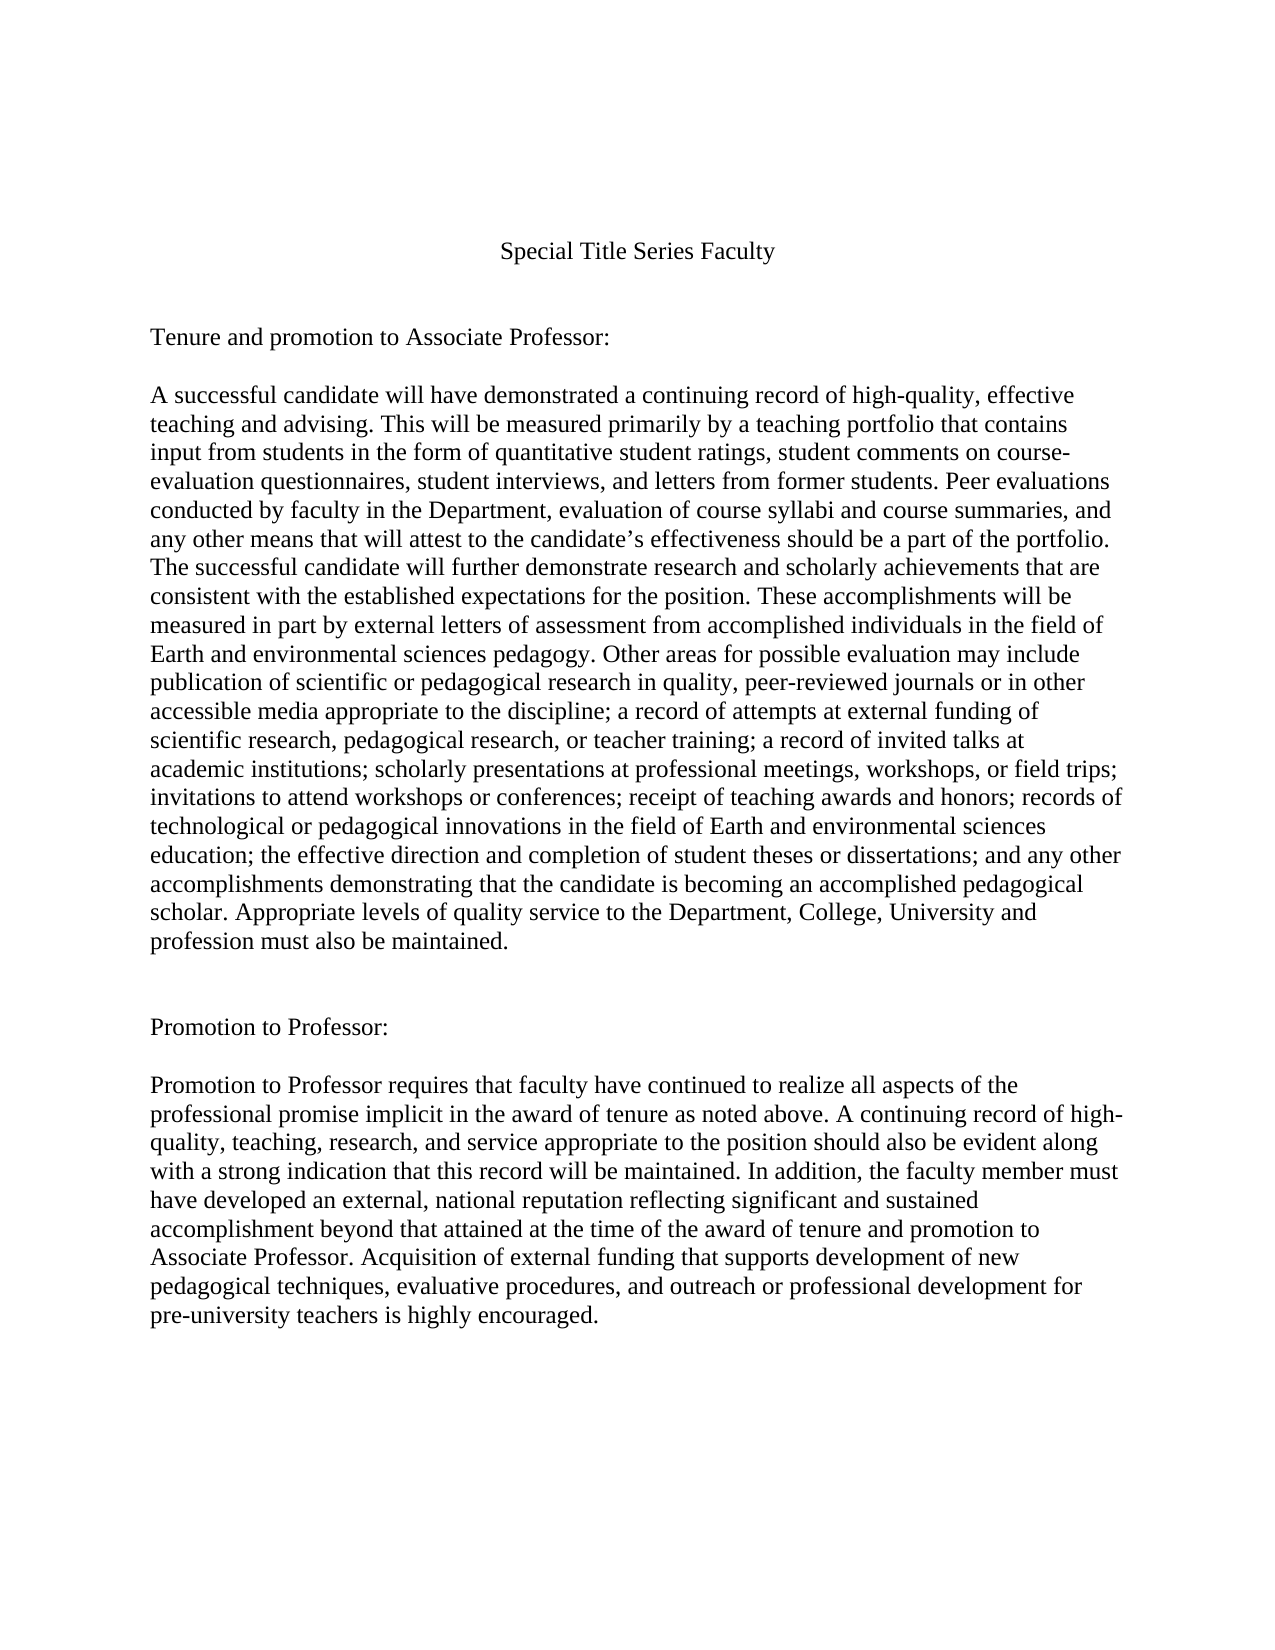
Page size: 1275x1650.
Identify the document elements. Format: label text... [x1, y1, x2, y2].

text Promotion to Professor requires that faculty have continued to realize all aspects of the professional promise implicit in the award of tenure as noted above. A continuing record of high-quality, teaching, research, and service appropriate to the position should also be evident along with a strong indication that this record will be maintained. In addition, the faculty member must have developed an external, national reputation reflecting significant and sustained accomplishment beyond that attained at the time of the award of tenure and promotion to Associate Professor. Acquisition of external funding that supports development of new pedagogical techniques, evaluative procedures, and outreach or professional development for pre-university teachers is highly encouraged. [150, 1070, 1125, 1329]
text Promotion to Professor: [150, 1012, 1125, 1041]
text Tenure and promotion to Associate Professor: [150, 322, 1125, 351]
text Special Title Series Faculty [150, 236, 1125, 265]
text A successful candidate will have demonstrated a continuing record of high-quality, effective teaching and advising. This will be measured primarily by a teaching portfolio that contains input from students in the form of quantitative student ratings, student comments on course-evaluation questionnaires, student interviews, and letters from former students. Peer evaluations conducted by faculty in the Department, evaluation of course syllabi and course summaries, and any other means that will attest to the candidate’s effectiveness should be a part of the portfolio. The successful candidate will further demonstrate research and scholarly achievements that are consistent with the established expectations for the position. These accomplishments will be measured in part by external letters of assessment from accomplished individuals in the field of Earth and environmental sciences pedagogy. Other areas for possible evaluation may include publication of scientific or pedagogical research in quality, peer-reviewed journals or in other accessible media appropriate to the discipline; a record of attempts at external funding of scientific research, pedagogical research, or teacher training; a record of invited talks at academic institutions; scholarly presentations at professional meetings, workshops, or field trips; invitations to attend workshops or conferences; receipt of teaching awards and honors; records of technological or pedagogical innovations in the field of Earth and environmental sciences education; the effective direction and completion of student theses or dissertations; and any other accomplishments demonstrating that the candidate is becoming an accomplished pedagogical scholar. Appropriate levels of quality service to the Department, College, University and profession must also be maintained. [150, 380, 1125, 955]
